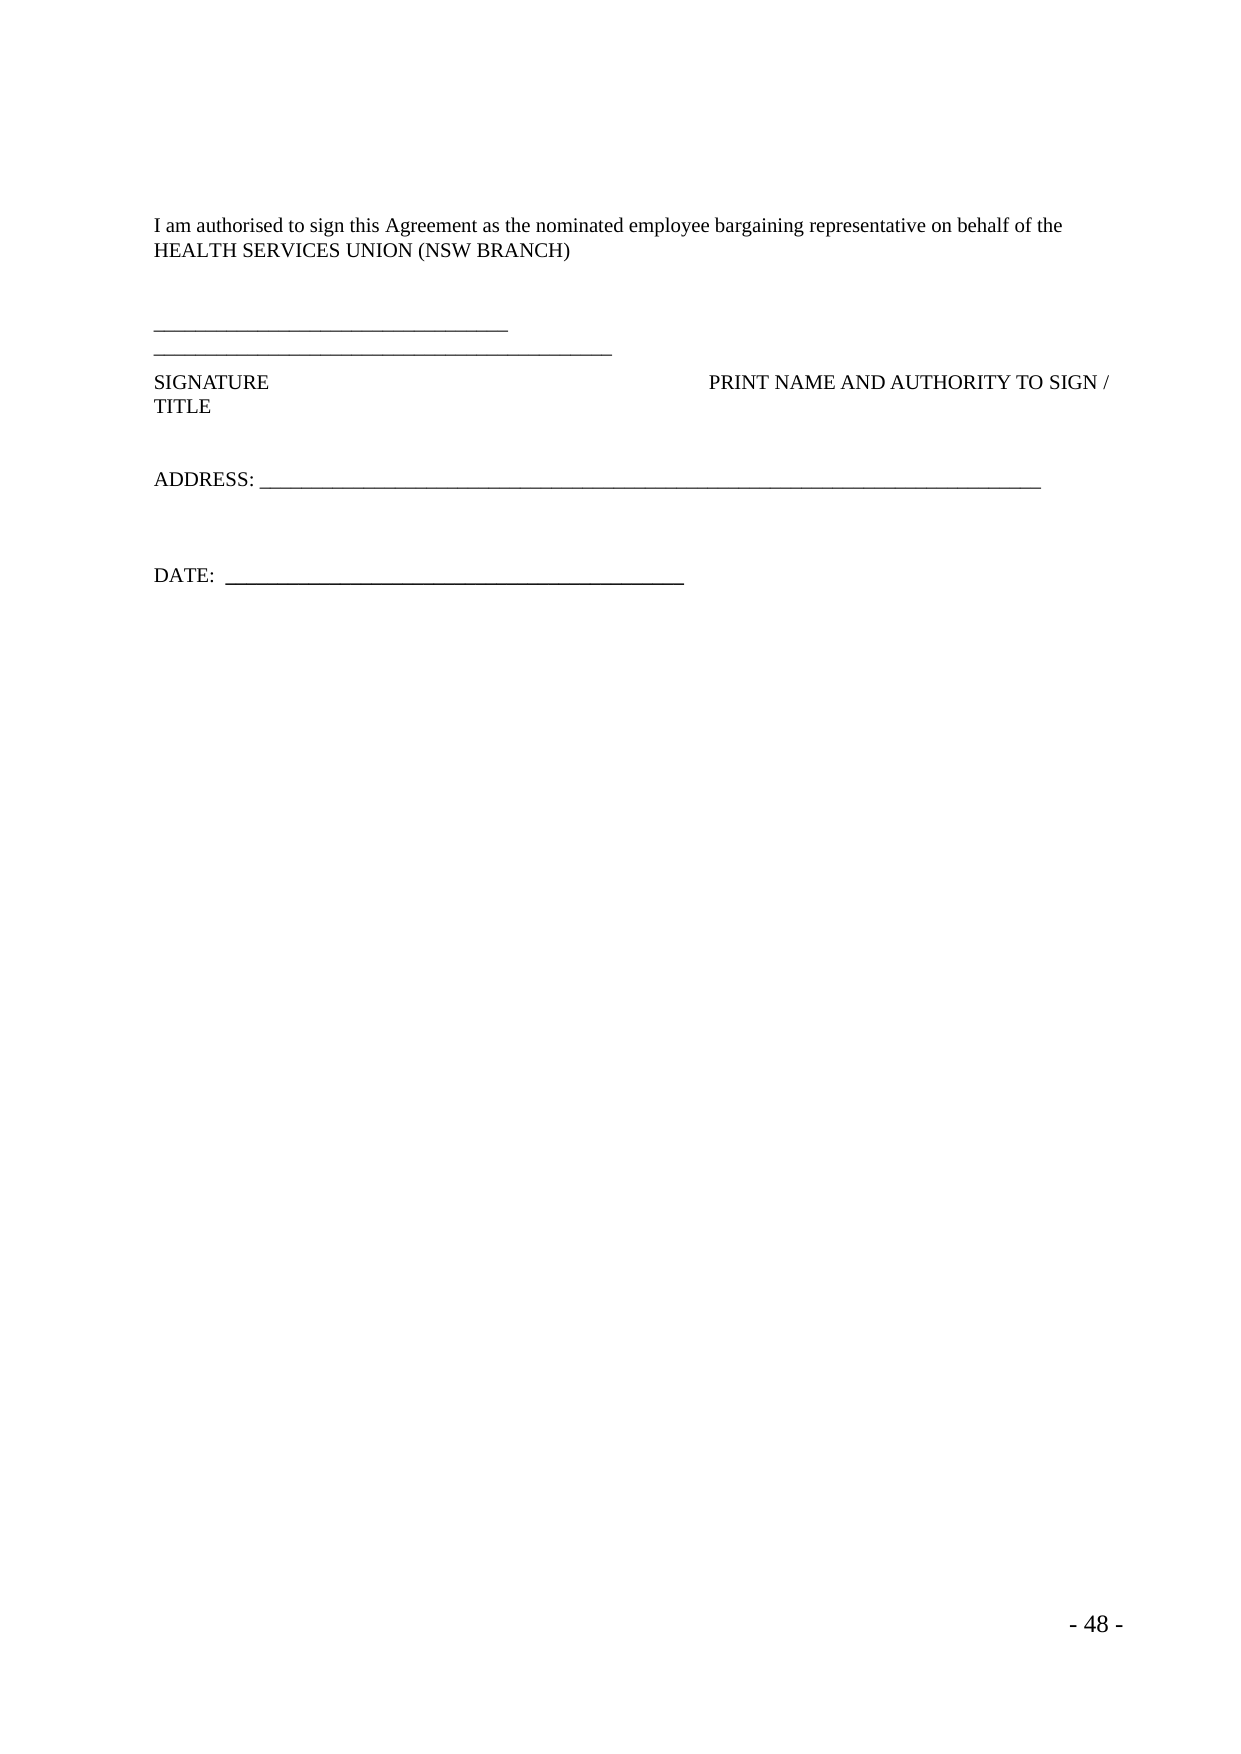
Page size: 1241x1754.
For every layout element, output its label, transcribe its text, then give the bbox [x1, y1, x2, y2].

subtitle __________________________________ ____________________________________________ [153, 310, 1087, 358]
text Address: ___________________________________________________________________________ [153, 467, 1087, 491]
subtitle SIGNATURE PRINT NAME AND AUTHORITY TO SIGN / TITLE [153, 370, 1118, 418]
subtitle DATE: ____________________________________________ [153, 563, 1087, 587]
text I am authorised to sign this Agreement as the nominated employee bargaining representative on behalf of the HEALTH SERVICES UNION (NSW BRANCH) [153, 213, 1087, 262]
